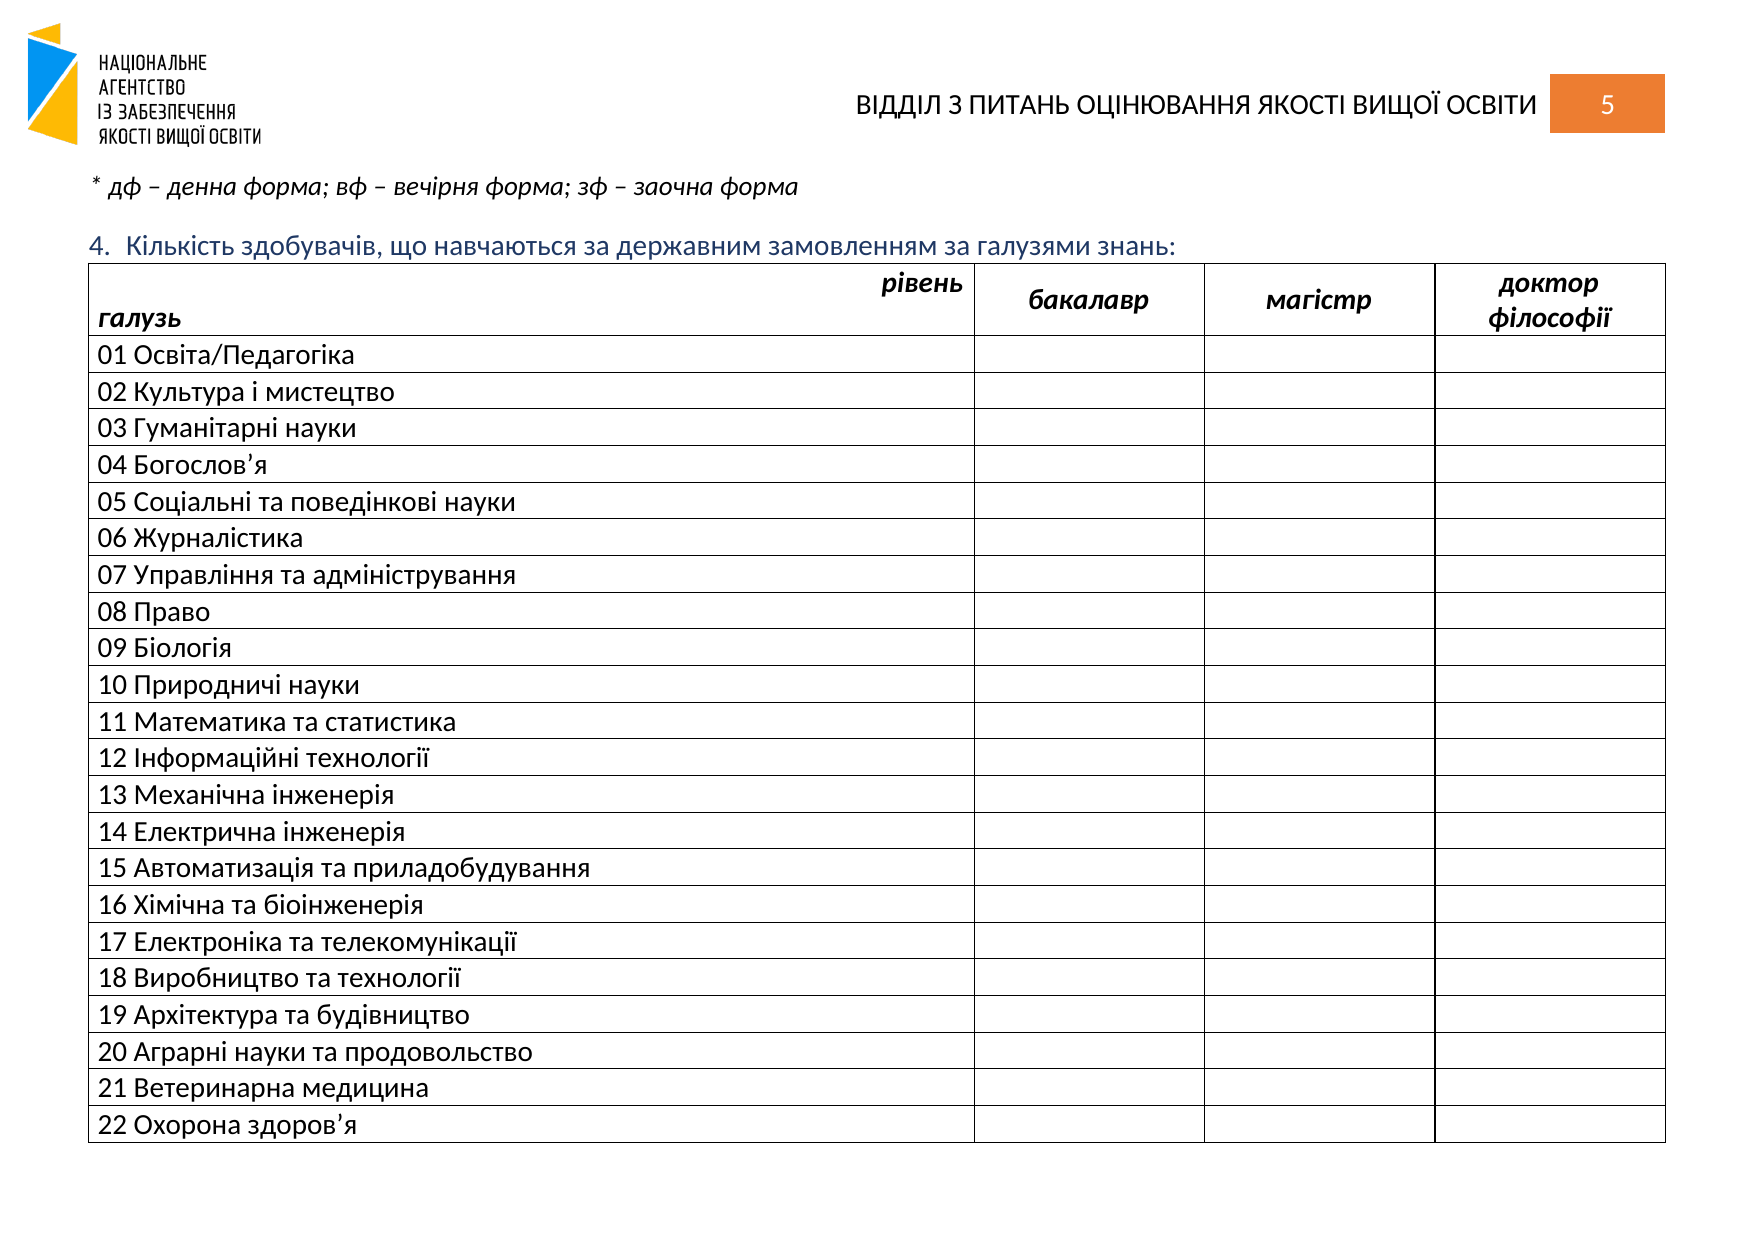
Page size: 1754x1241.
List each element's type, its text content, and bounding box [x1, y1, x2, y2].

table_cell [1205, 923, 1434, 958]
table_cell 01 Освіта/Педагогіка [89, 336, 974, 372]
table_cell [1436, 483, 1665, 518]
table_cell [975, 373, 1204, 408]
table_cell [1436, 703, 1665, 738]
table_cell [1436, 593, 1665, 628]
table_cell [975, 813, 1204, 848]
table_cell [1436, 959, 1665, 995]
table_cell [975, 446, 1204, 482]
table_cell [975, 556, 1204, 592]
table_header магістр [1205, 264, 1434, 335]
table_cell [1436, 849, 1665, 885]
table_cell [1205, 849, 1434, 885]
table_cell 20 Аграрні науки та продовольство [89, 1033, 974, 1068]
table_cell 03 Гуманітарні науки [89, 409, 974, 445]
table_cell [1205, 703, 1434, 738]
table_cell [1436, 776, 1665, 812]
table_cell [1205, 886, 1434, 922]
table_cell [975, 519, 1204, 555]
table_header бакалавр [975, 264, 1204, 335]
table_cell 22 Охорона здоров’я [89, 1106, 974, 1142]
table_cell 18 Виробництво та технології [89, 959, 974, 995]
table_cell [1205, 519, 1434, 555]
table_header доктор філософії [1436, 264, 1665, 335]
table_cell [975, 483, 1204, 518]
table_cell [1436, 409, 1665, 445]
table_cell [1436, 1106, 1665, 1142]
table_cell [1205, 666, 1434, 702]
table_cell 09 Біологія [89, 629, 974, 665]
table_cell [1205, 446, 1434, 482]
table_cell [975, 336, 1204, 372]
table_cell 04 Богослов’я [89, 446, 974, 482]
table_cell [975, 409, 1204, 445]
table_cell [975, 959, 1204, 995]
table_cell [1436, 519, 1665, 555]
table_cell [1205, 556, 1434, 592]
table_cell [1205, 629, 1434, 665]
picture [27, 23, 261, 147]
table_cell [975, 849, 1204, 885]
table_cell [1205, 1033, 1434, 1068]
table_cell [1436, 996, 1665, 1032]
table_cell [975, 1069, 1204, 1105]
table_cell [1436, 446, 1665, 482]
table_cell [975, 1033, 1204, 1068]
table_cell 10 Природничі науки [89, 666, 974, 702]
table_cell [1205, 813, 1434, 848]
table_cell [975, 593, 1204, 628]
table_cell [1436, 739, 1665, 775]
table_cell [975, 739, 1204, 775]
table_cell [1436, 813, 1665, 848]
table_cell 16 Хімічна та біоінженерія [89, 886, 974, 922]
table_cell 02 Культура і мистецтво [89, 373, 974, 408]
table_cell [975, 666, 1204, 702]
table_header рівень галузь [89, 264, 974, 335]
table_cell 06 Журналістика [89, 519, 974, 555]
table_cell [1205, 739, 1434, 775]
table_cell [975, 923, 1204, 958]
table_cell [1205, 776, 1434, 812]
table_cell 19 Архітектура та будівництво [89, 996, 974, 1032]
table_cell 12 Інформаційні технології [89, 739, 974, 775]
table_cell [975, 886, 1204, 922]
table_cell 08 Право [89, 593, 974, 628]
table_cell [1436, 373, 1665, 408]
table_cell 17 Електроніка та телекомунікації [89, 923, 974, 958]
table_cell [1205, 373, 1434, 408]
text Кількість здобувачів, що навчаються за державним замовленням за галузями знань: [88, 227, 1665, 263]
text * дф – денна форма; вф – вечірня форма; зф – заочна форма [88, 169, 1665, 202]
table_cell [1436, 1069, 1665, 1105]
table_cell [1205, 959, 1434, 995]
table_cell [1205, 336, 1434, 372]
table_cell 05 Соціальні та поведінкові науки [89, 483, 974, 518]
table_cell [975, 776, 1204, 812]
table_cell [1205, 1106, 1434, 1142]
table_cell 11 Математика та статистика [89, 703, 974, 738]
table_cell 07 Управління та адміністрування [89, 556, 974, 592]
table_cell [1436, 666, 1665, 702]
table_cell [1436, 629, 1665, 665]
table_cell 14 Електрична інженерія [89, 813, 974, 848]
table_cell 21 Ветеринарна медицина [89, 1069, 974, 1105]
table_cell [1205, 483, 1434, 518]
table_cell [975, 629, 1204, 665]
table_cell [1436, 336, 1665, 372]
table_cell 15 Автоматизація та приладобудування [89, 849, 974, 885]
table_cell [1436, 886, 1665, 922]
table_cell [1205, 593, 1434, 628]
table_cell [975, 996, 1204, 1032]
table_cell [1436, 923, 1665, 958]
table_cell 13 Механічна інженерія [89, 776, 974, 812]
table_cell [1436, 556, 1665, 592]
table_cell [1205, 996, 1434, 1032]
table_cell [975, 703, 1204, 738]
table_cell [1205, 1069, 1434, 1105]
table_cell [1436, 1033, 1665, 1068]
table_cell [1205, 409, 1434, 445]
table_cell [975, 1106, 1204, 1142]
